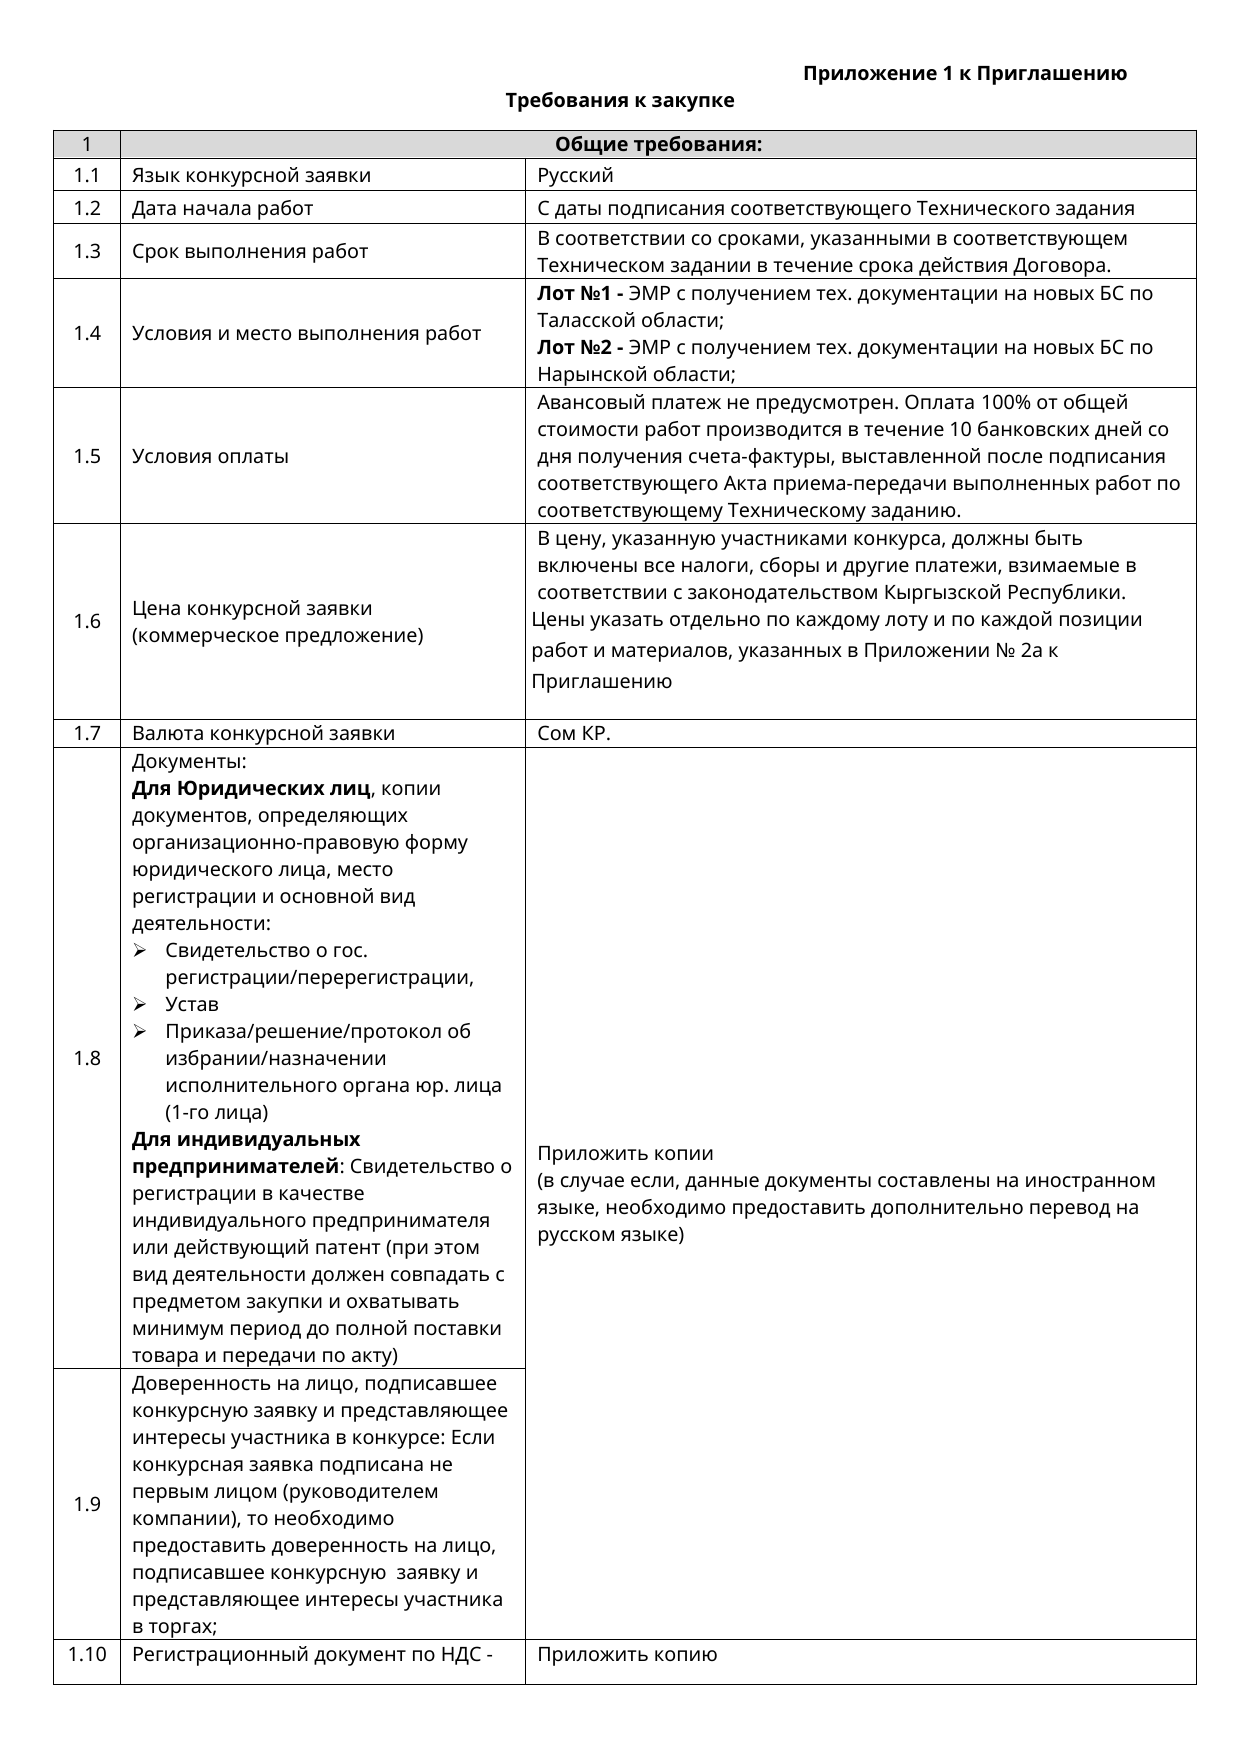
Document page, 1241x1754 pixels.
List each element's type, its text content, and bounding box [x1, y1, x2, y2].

table_cell 1.2 [54, 191, 120, 223]
table_cell Условия и место выполнения работ [121, 279, 525, 387]
text Требования к закупке [112, 86, 1128, 113]
text Приложение 1 к Приглашению [112, 59, 1128, 86]
table_cell Срок выполнения работ [121, 224, 525, 278]
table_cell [121, 1640, 525, 1684]
table_cell Документы: Для Юридических лиц, копии документов, определяющих организационно-правовую форму юридического лица, место регистрации и основной вид деятельности: Свидетельство о гос. регистрации/перерегистрации, Устав Приказа/решение/протокол об избрании/назначении исполнительного органа юр. лица (1-го лица) Для индивидуальных предпринимателей: Свидетельство о регистрации в качестве индивидуального предпринимателя или действующий патент (при этом вид деятельности должен совпадать с предметом закупки и охватывать минимум период до полной поставки товара и передачи по акту) [121, 748, 525, 1368]
table_cell Сом КР. [526, 720, 1196, 747]
table_cell Авансовый платеж не предусмотрен. Оплата 100% от общей стоимости работ производится в течение 10 банковских дней со дня получения счета-фактуры, выставленной после подписания соответствующего Акта приема-передачи выполненных работ по соответствующему Техническому заданию. [526, 388, 1196, 523]
table_cell Дата начала работ [121, 191, 525, 223]
table_header 1 [54, 131, 120, 157]
table_cell Цена конкурсной заявки (коммерческое предложение) [121, 524, 525, 718]
table_cell 1.8 [54, 748, 120, 1368]
table_cell 1.3 [54, 224, 120, 278]
table_cell В цену, указанную участниками конкурса, должны быть включены все налоги, сборы и другие платежи, взимаемые в соответствии с законодательством Кыргызской Республики. Цены указать отдельно по каждому лоту и по каждой позиции работ и материалов, указанных в Приложении № 2а к Приглашению [526, 524, 1196, 718]
table_cell Лот №1 - ЭМР с получением тех. документации на новых БС по Таласской области; Лот №2 - ЭМР с получением тех. документации на новых БС по Нарынской области; [526, 279, 1196, 387]
table_cell Валюта конкурсной заявки [121, 720, 525, 747]
table_cell 1.5 [54, 388, 120, 523]
table_cell Язык конкурсной заявки [121, 159, 525, 190]
table_cell Русский [526, 159, 1196, 190]
table_cell 1.4 [54, 279, 120, 387]
table_cell Доверенность на лицо, подписавшее конкурсную заявку и представляющее интересы участника в конкурсе: Если конкурсная заявка подписана не первым лицом (руководителем компании), то необходимо предоставить доверенность на лицо, подписавшее конкурсную заявку и представляющее интересы участника в торгах; [121, 1369, 525, 1639]
table_cell 1.10 [54, 1640, 120, 1684]
table_cell 1.6 [54, 524, 120, 718]
table_cell 1.1 [54, 159, 120, 190]
table_header Общие требования: [121, 131, 1196, 157]
table_cell С даты подписания соответствующего Технического задания [526, 191, 1196, 223]
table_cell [526, 1640, 1196, 1684]
table_cell В соответствии со сроками, указанными в соответствующем Техническом задании в течение срока действия Договора. [526, 224, 1196, 278]
table_cell Условия оплаты [121, 388, 525, 523]
table_cell 1.7 [54, 720, 120, 747]
table_cell Приложить копии (в случае если, данные документы составлены на иностранном языке, необходимо предоставить дополнительно перевод на русском языке) [526, 748, 1196, 1639]
table_cell 1.9 [54, 1369, 120, 1639]
